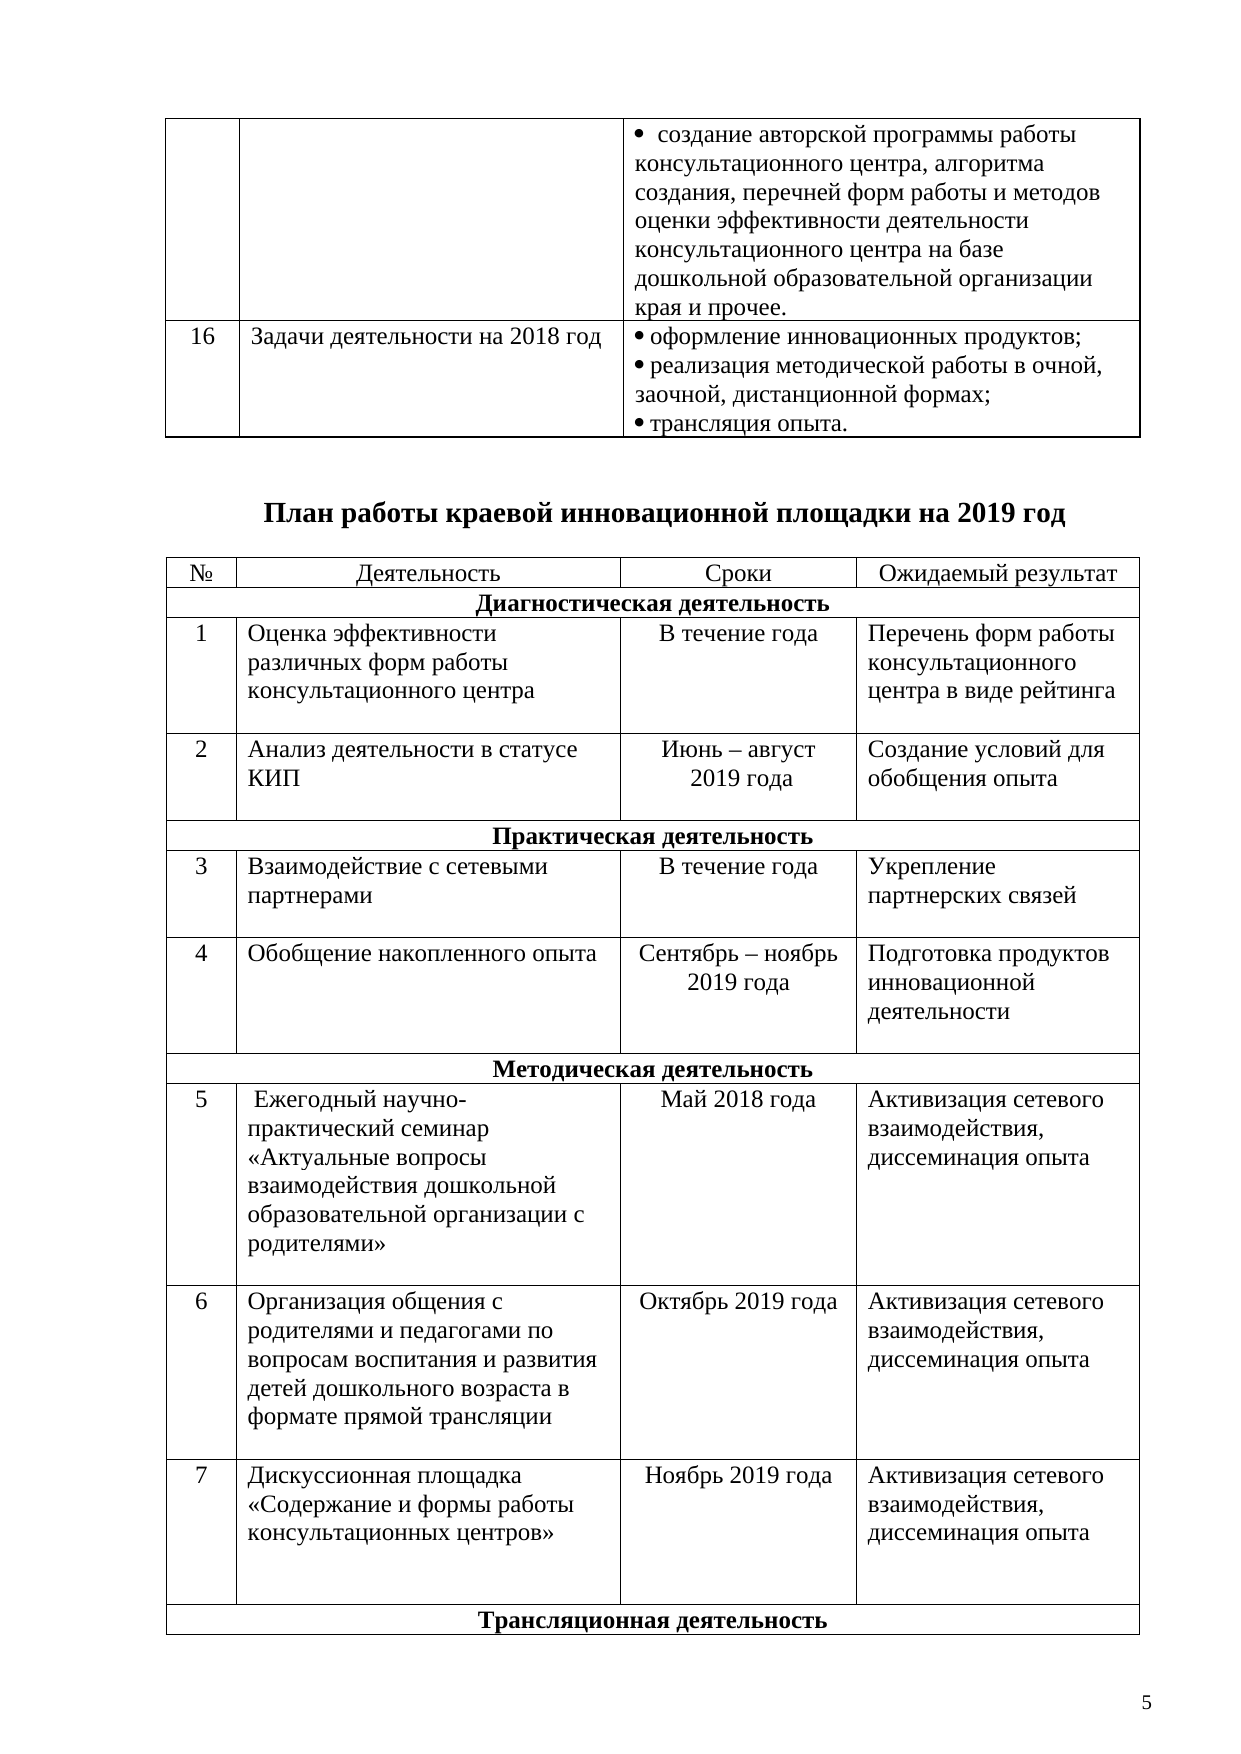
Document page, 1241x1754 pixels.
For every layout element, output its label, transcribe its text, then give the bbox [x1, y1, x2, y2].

table_cell Обобщение накопленного опыта [237, 938, 620, 1053]
table_cell 15 [166, 119, 239, 320]
table_cell Практическая деятельность [167, 821, 1139, 850]
table_cell 1 [167, 618, 236, 733]
table_cell 7 [167, 1460, 236, 1604]
table_header Сроки [621, 558, 856, 587]
table_cell Подготовка продуктов инновационной деятельности [857, 938, 1139, 1053]
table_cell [240, 119, 623, 320]
table_cell В течение года [621, 851, 856, 937]
table_cell Организация общения с родителями и педагогами по вопросам воспитания и развития детей дошкольного возраста в формате прямой трансляции [237, 1286, 620, 1459]
table_cell Активизация сетевого взаимодействия, диссеминация опыта [857, 1286, 1139, 1459]
table_cell 6 [167, 1286, 236, 1459]
table_cell Взаимодействие с сетевыми партнерами [237, 851, 620, 937]
table_cell Ежегодный научно-практический семинар «Актуальные вопросы взаимодействия дошкольной образовательной организации с родителями» [237, 1084, 620, 1285]
table_cell Активизация сетевого взаимодействия, диссеминация опыта [857, 1460, 1139, 1604]
table_cell оформление инновационных продуктов; реализация методической работы в очной, заочной, дистанционной формах; трансляция опыта. [624, 321, 1139, 436]
table_cell Активизация сетевого взаимодействия, диссеминация опыта [857, 1084, 1139, 1285]
table_cell Создание условий для обобщения опыта [857, 734, 1139, 820]
table_cell Методическая деятельность [167, 1054, 1139, 1083]
table_cell Октябрь 2019 года [621, 1286, 856, 1459]
table_cell Оценка эффективности различных форм работы консультационного центра [237, 618, 620, 733]
text План работы краевой инновационной площадки на 2019 год [177, 495, 1152, 528]
table_cell Трансляционная деятельность [167, 1605, 1139, 1633]
table_cell В течение года [621, 618, 856, 733]
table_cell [624, 119, 1139, 320]
table_cell Сентябрь – ноябрь 2019 года [621, 938, 856, 1053]
table_cell Анализ деятельности в статусе КИП [237, 734, 620, 820]
table_cell Июнь – август 2019 года [621, 734, 856, 820]
table_cell Укрепление партнерских связей [857, 851, 1139, 937]
table_cell 5 [167, 1084, 236, 1285]
table_cell Дискуссионная площадка «Содержание и формы работы консультационных центров» [237, 1460, 620, 1604]
table_cell 3 [167, 851, 236, 937]
table_header Ожидаемый результат [857, 558, 1139, 587]
table_cell 16 [166, 321, 239, 436]
table_header Деятельность [237, 558, 620, 587]
table_cell 4 [167, 938, 236, 1053]
table_cell Май 2018 года [621, 1084, 856, 1285]
table_cell Диагностическая деятельность [167, 588, 1139, 617]
table_cell Перечень форм работы консультационного центра в виде рейтинга [857, 618, 1139, 733]
table_cell Задачи деятельности на 2018 год [240, 321, 623, 436]
table_header № [167, 558, 236, 587]
table_cell Ноябрь 2019 года [621, 1460, 856, 1604]
table_cell 2 [167, 734, 236, 820]
